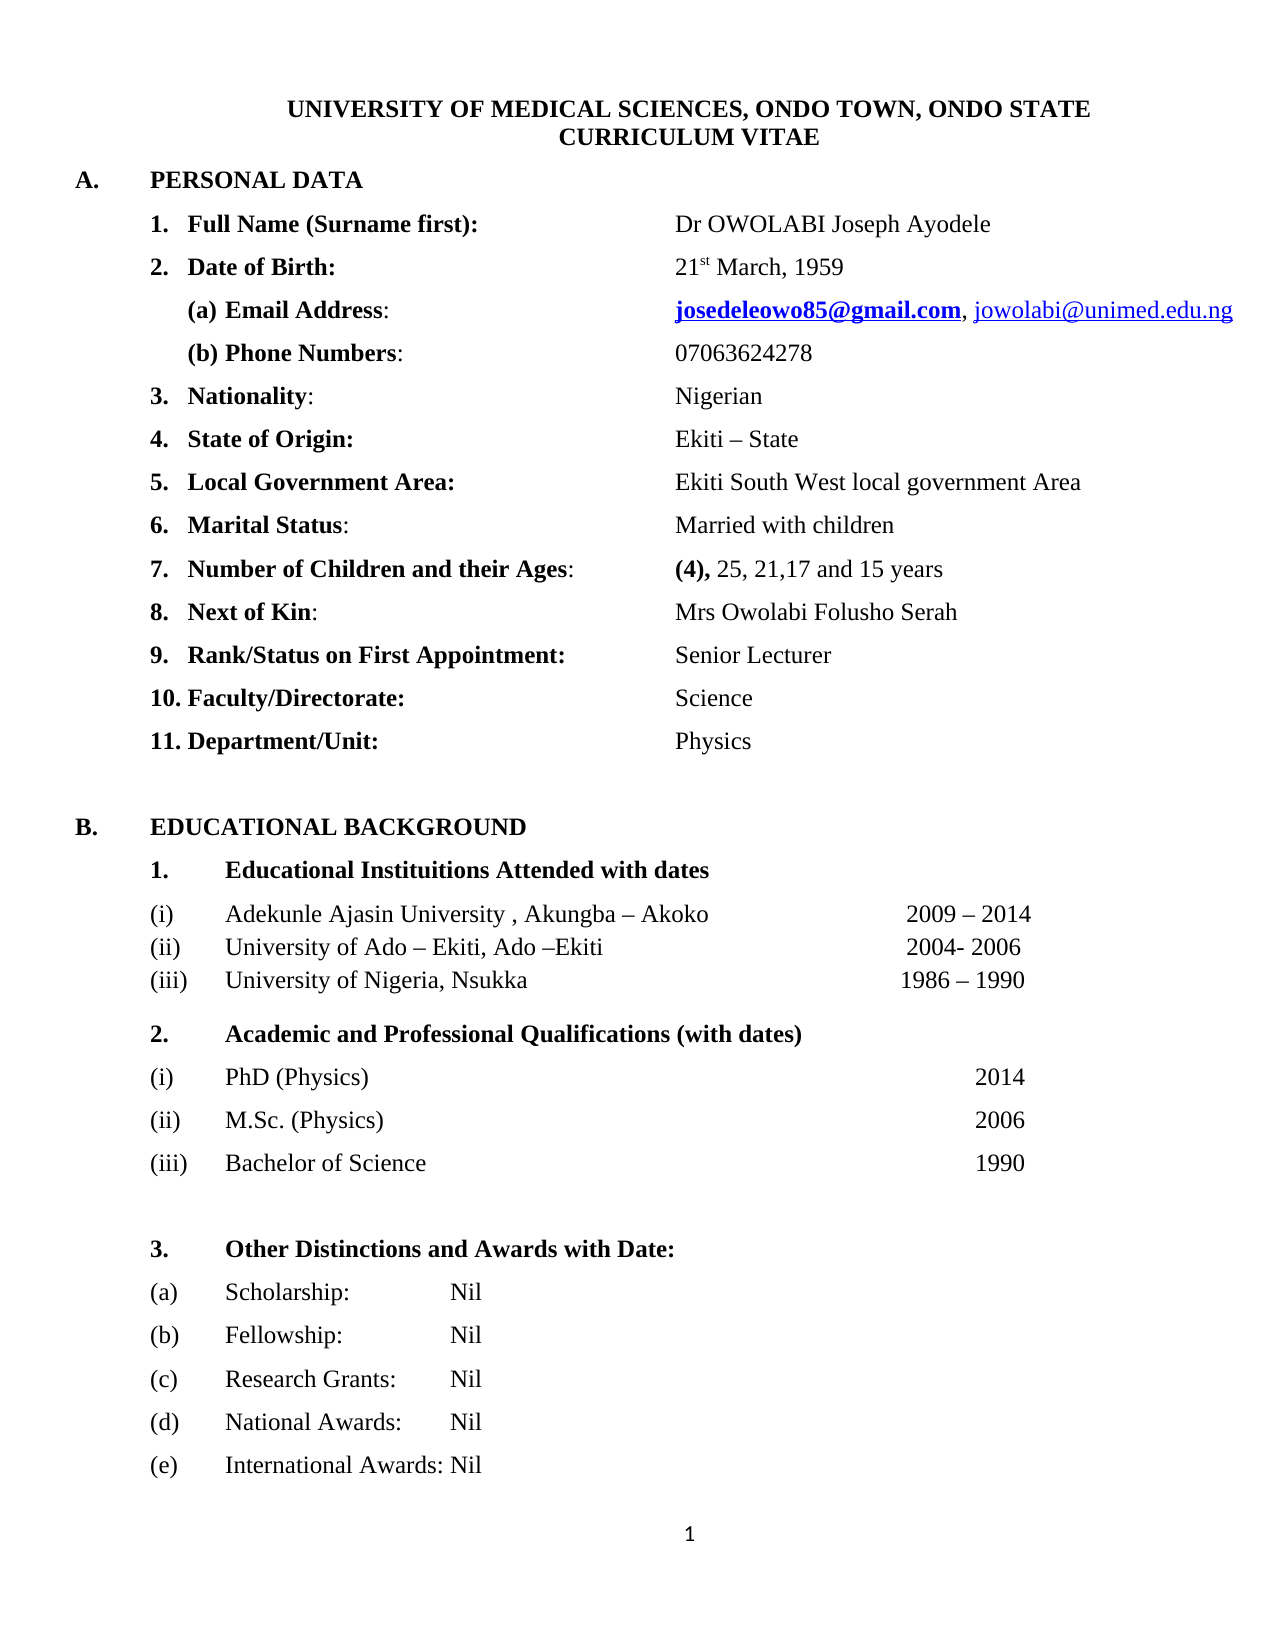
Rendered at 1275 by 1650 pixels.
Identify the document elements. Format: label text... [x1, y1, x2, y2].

list State of Origin: Ekiti – State [150, 424, 1228, 453]
text (iii) Bachelor of Science 1990 [112, 1148, 1228, 1177]
list Department/Unit: Physics [150, 726, 1228, 755]
list Educational Instituitions Attended with dates [150, 856, 1228, 884]
list Next of Kin: Mrs Owolabi Folusho Serah [150, 597, 1228, 626]
text 2. Academic and Professional Qualifications (with dates) [150, 1019, 1228, 1047]
list (iii) University of Nigeria, Nsukka 1986 – 1990 [150, 965, 1228, 993]
text (ii) M.Sc. (Physics) 2006 [112, 1105, 1228, 1134]
list Nationality: Nigerian [150, 381, 1228, 410]
list Date of Birth: 21st March, 1959 [150, 252, 1228, 281]
list International Awards: Nil [150, 1450, 1228, 1479]
list EDUCATIONAL BACKGROUND [75, 812, 1228, 841]
text CURRICULUM VITAE [150, 122, 1228, 151]
list Scholarship: Nil [150, 1277, 1228, 1306]
list Fellowship: Nil [150, 1321, 1228, 1349]
list Other Distinctions and Awards with Date: [150, 1234, 1228, 1263]
list Phone Numbers: 07063624278 [187, 338, 1228, 367]
list Local Government Area: Ekiti South West local government Area [150, 467, 1228, 496]
list Number of Children and their Ages: (4), 25, 21,17 and 15 years [150, 554, 1228, 582]
list Rank/Status on First Appointment: Senior Lecturer [150, 640, 1228, 669]
text UNIVERSITY OF MEDICAL SCIENCES, ONDO TOWN, ONDO STATE [150, 94, 1228, 122]
list Faculty/Directorate: Science [150, 683, 1228, 712]
list Research Grants: Nil [150, 1364, 1228, 1392]
text (i) PhD (Physics) 2014 [112, 1062, 1228, 1091]
list PERSONAL DATA [75, 166, 1228, 194]
list Marital Status: Married with children [150, 511, 1228, 539]
list Adekunle Ajasin University , Akungba – Akoko 2009 – 2014 [150, 899, 1228, 927]
list Full Name (Surname first): Dr OWOLABI Joseph Ayodele [150, 209, 1228, 237]
list Email Address: josedeleowo85@gmail.com, jowolabi@unimed.edu.ng [187, 295, 1256, 324]
list (ii) University of Ado – Ekiti, Ado –Ekiti 2004- 2006 [150, 932, 1228, 961]
list National Awards: Nil [150, 1407, 1228, 1436]
